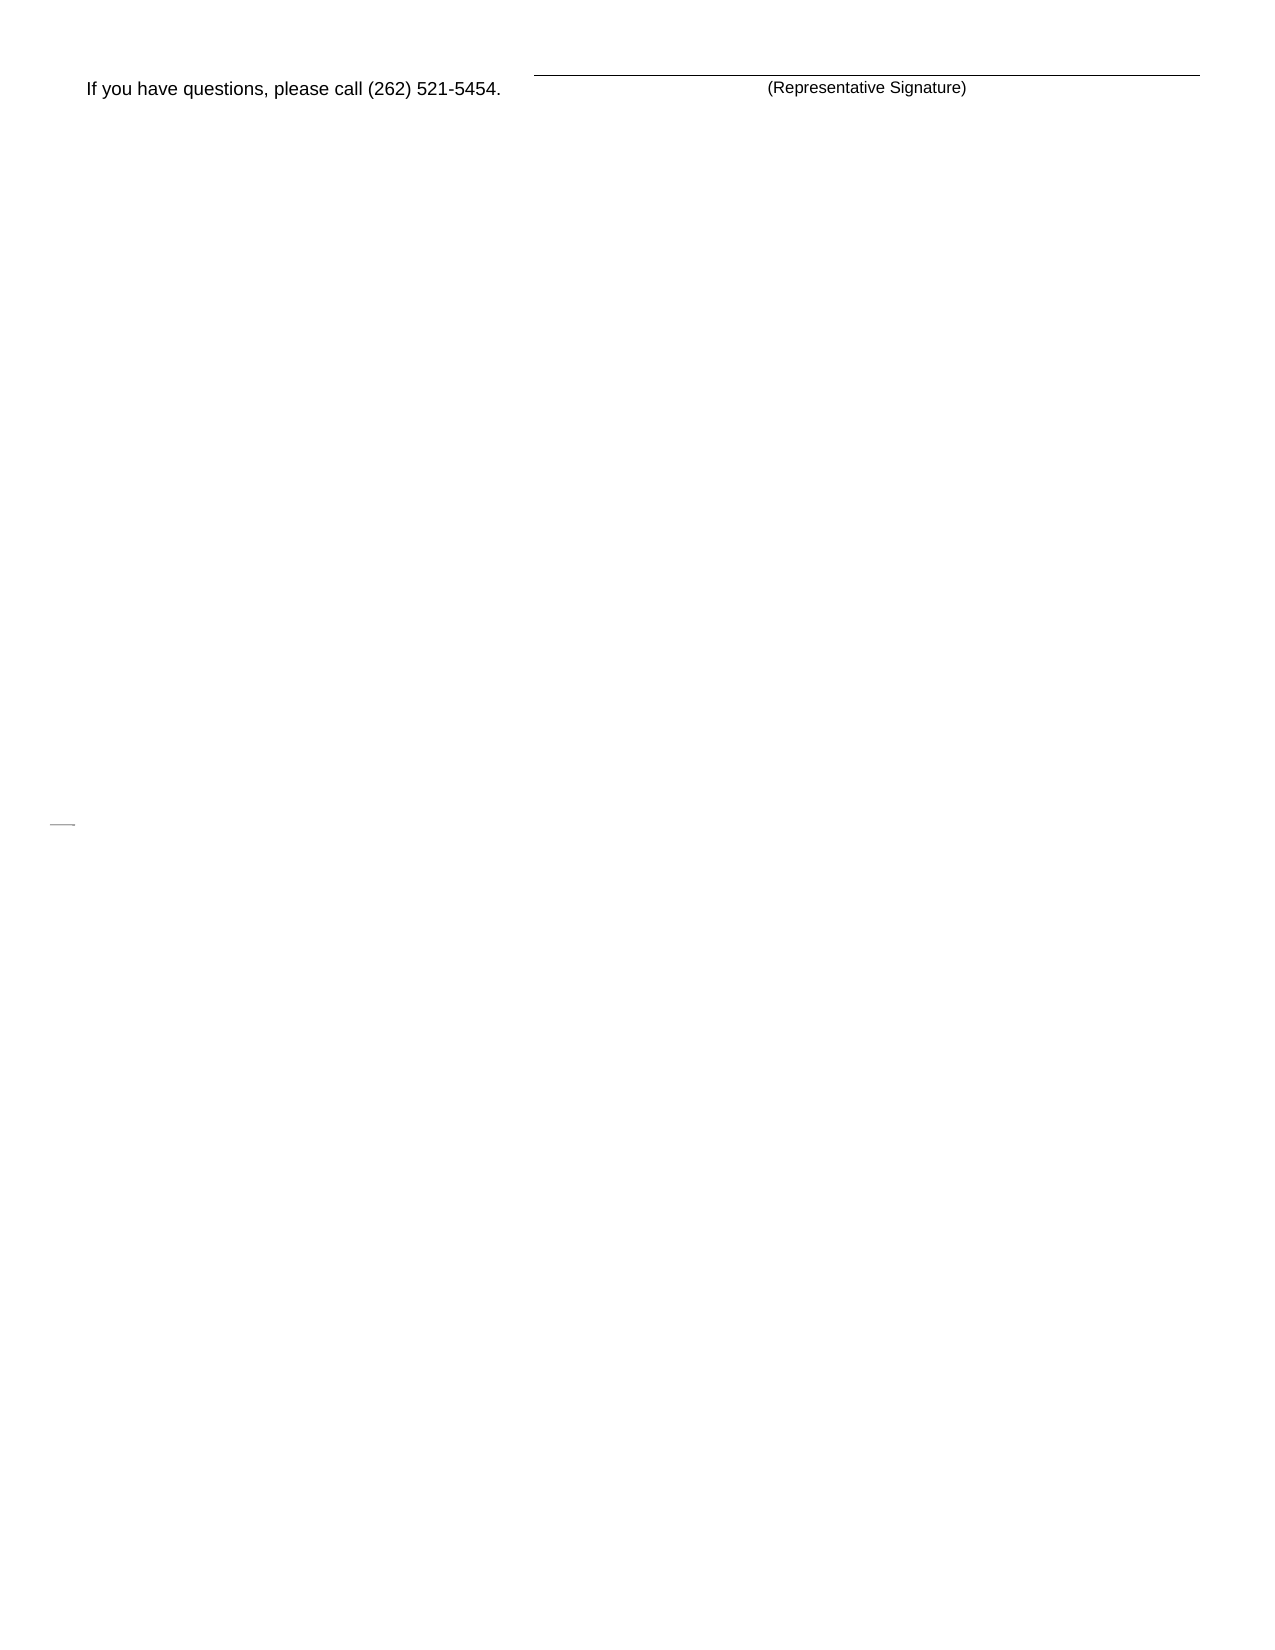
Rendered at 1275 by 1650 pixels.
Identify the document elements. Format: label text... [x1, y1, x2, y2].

table_cell If you have questions, please call (262) 521-5454. [75, 75, 534, 100]
table_cell (Representative Signature) [534, 76, 1200, 100]
